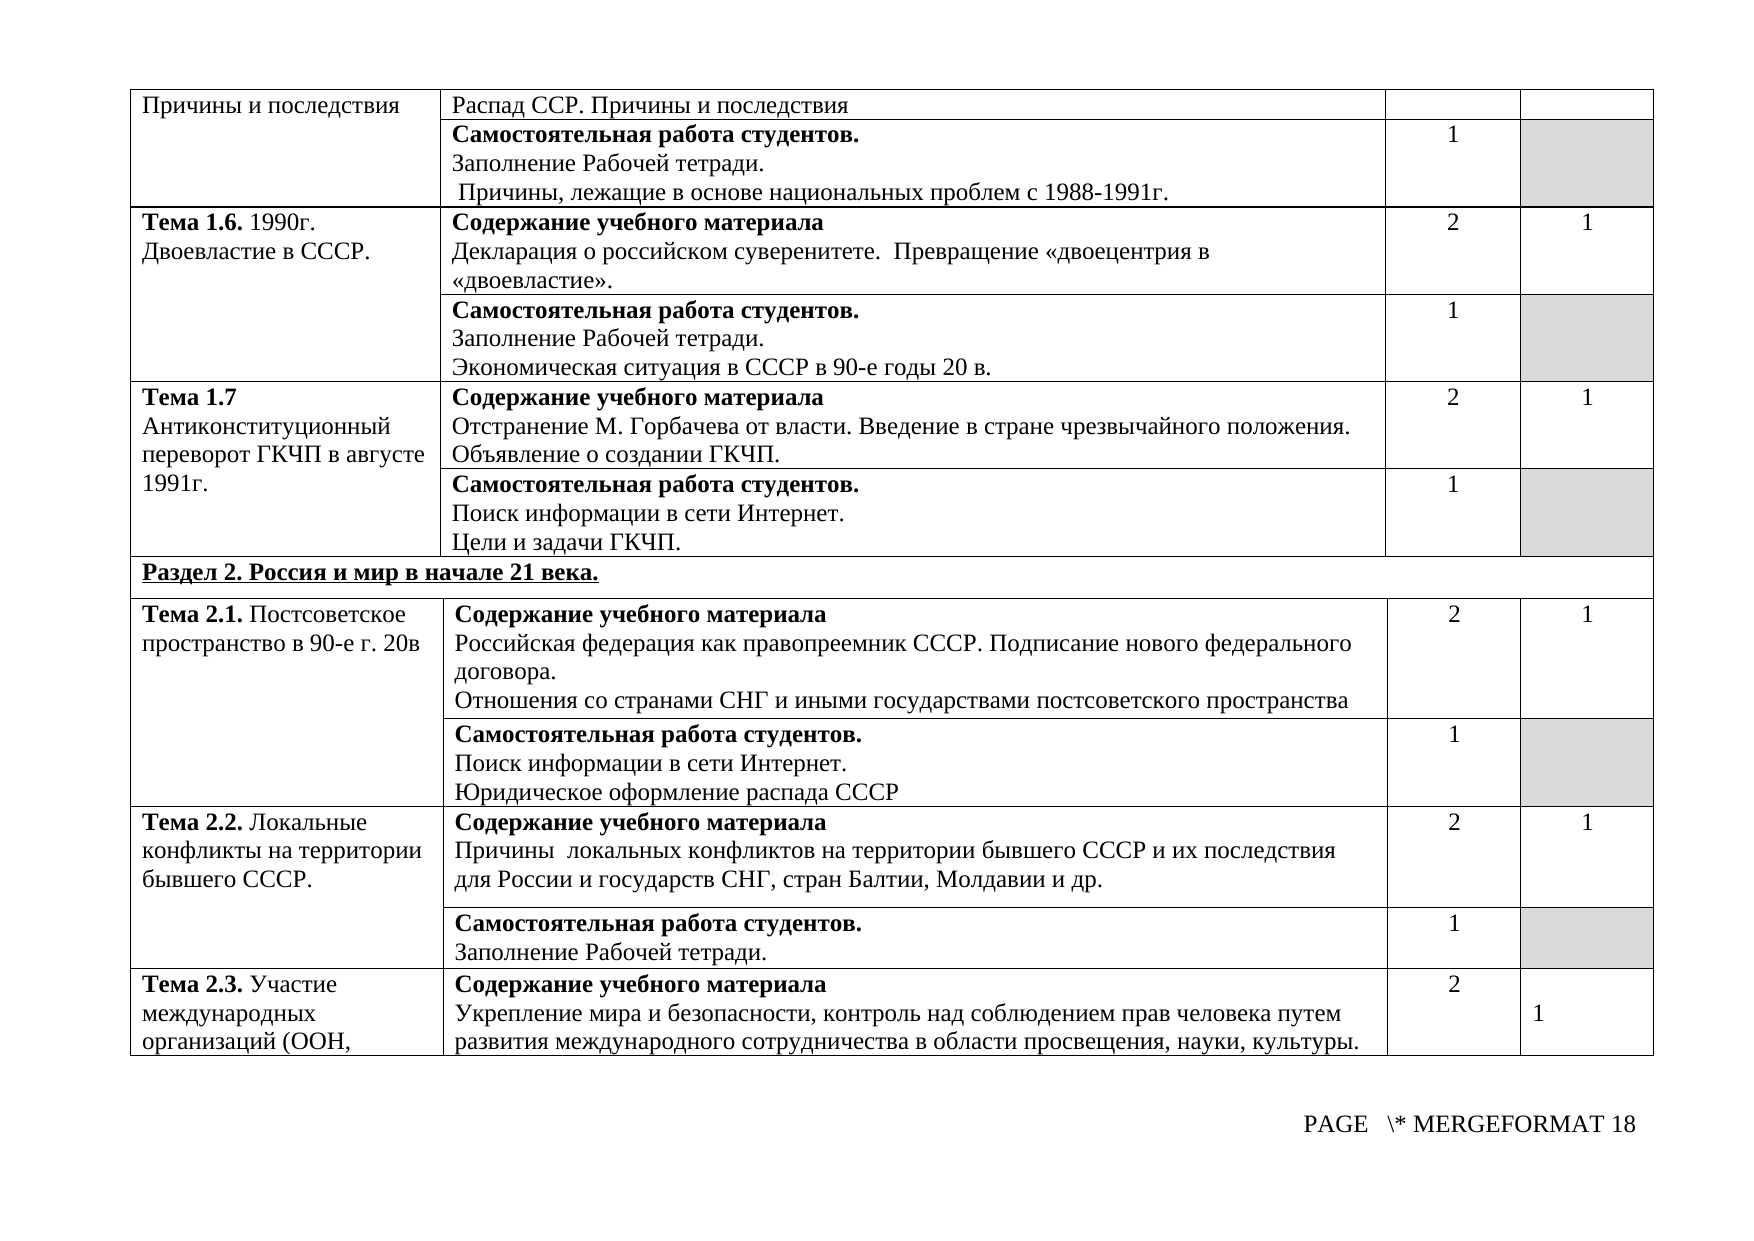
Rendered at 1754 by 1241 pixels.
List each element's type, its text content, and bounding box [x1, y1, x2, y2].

table_cell Самостоятельная работа студентов. Заполнение Рабочей тетради. Причины, лежащие в основе национальных проблем с 1988-1991г. [441, 120, 1385, 206]
table_cell 2 [1388, 599, 1520, 718]
table_cell Тема 2.2. Локальные конфликты на территории бывшего СССР. [131, 807, 443, 968]
table_cell 1 [1388, 719, 1520, 806]
table_cell Содержание учебного материала Причины локальных конфликтов на территории бывшего СССР и их последствия для России и государств СНГ, стран Балтии, Молдавии и др. [444, 807, 1387, 907]
table_cell 1 [1521, 208, 1653, 294]
table_cell 2 [1386, 208, 1520, 294]
table_cell [1521, 469, 1653, 556]
table_cell Содержание учебного материала Отстранение М. Горбачева от власти. Введение в стране чрезвычайного положения. Объявление о создании ГКЧП. [441, 382, 1385, 468]
table_cell [1521, 295, 1653, 381]
table_cell Тема 2.1. Постсоветское пространство в 90-е г. 20в [131, 599, 443, 806]
table_cell Содержание учебного материала Российская федерация как правопреемник СССР. Подписание нового федерального договора. Отношения со странами СНГ и иными государствами постсоветского пространства [444, 599, 1387, 718]
table_cell [1521, 908, 1653, 968]
table_cell 1 [1521, 382, 1653, 468]
table_cell [1521, 719, 1653, 806]
table_cell 1 [1521, 599, 1653, 718]
table_cell [1521, 120, 1653, 206]
table_cell 2 [1386, 382, 1520, 468]
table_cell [131, 969, 443, 1055]
table_cell Самостоятельная работа студентов. Заполнение Рабочей тетради. Экономическая ситуация в СССР в 90-е годы 20 в. [441, 295, 1385, 381]
table_cell 1 [1521, 807, 1653, 907]
table_cell Самостоятельная работа студентов. Поиск информации в сети Интернет. Юридическое оформление распада СССР [444, 719, 1387, 806]
table_cell 1 [1386, 295, 1520, 381]
table_cell Тема 1.7 Антиконституционный переворот ГКЧП в августе 1991г. [131, 382, 440, 556]
table_cell 1 [1388, 908, 1520, 968]
table_cell 2 [1388, 807, 1520, 907]
table_cell Тема 1.6. 1990г. Двоевластие в СССР. [131, 208, 440, 381]
table_cell Содержание учебного материала Декларация о российском суверенитете. Превращение «двоецентрия в «двоевластие». [441, 208, 1385, 294]
table_cell Самостоятельная работа студентов. Поиск информации в сети Интернет. Цели и задачи ГКЧП. [441, 469, 1385, 556]
table_cell 2 [1388, 969, 1520, 1055]
table_cell 2 [1386, 90, 1520, 118]
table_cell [131, 90, 440, 206]
table_cell 1 [1521, 90, 1653, 118]
table_cell Раздел 2. Россия и мир в начале 21 века. [131, 557, 1653, 598]
table_cell Самостоятельная работа студентов. Заполнение Рабочей тетради. [444, 908, 1387, 968]
table_cell 1 [1386, 120, 1520, 206]
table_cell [441, 90, 1385, 118]
table_cell 1 [1521, 969, 1653, 1055]
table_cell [444, 969, 1387, 1055]
table_cell 1 [1386, 469, 1520, 556]
